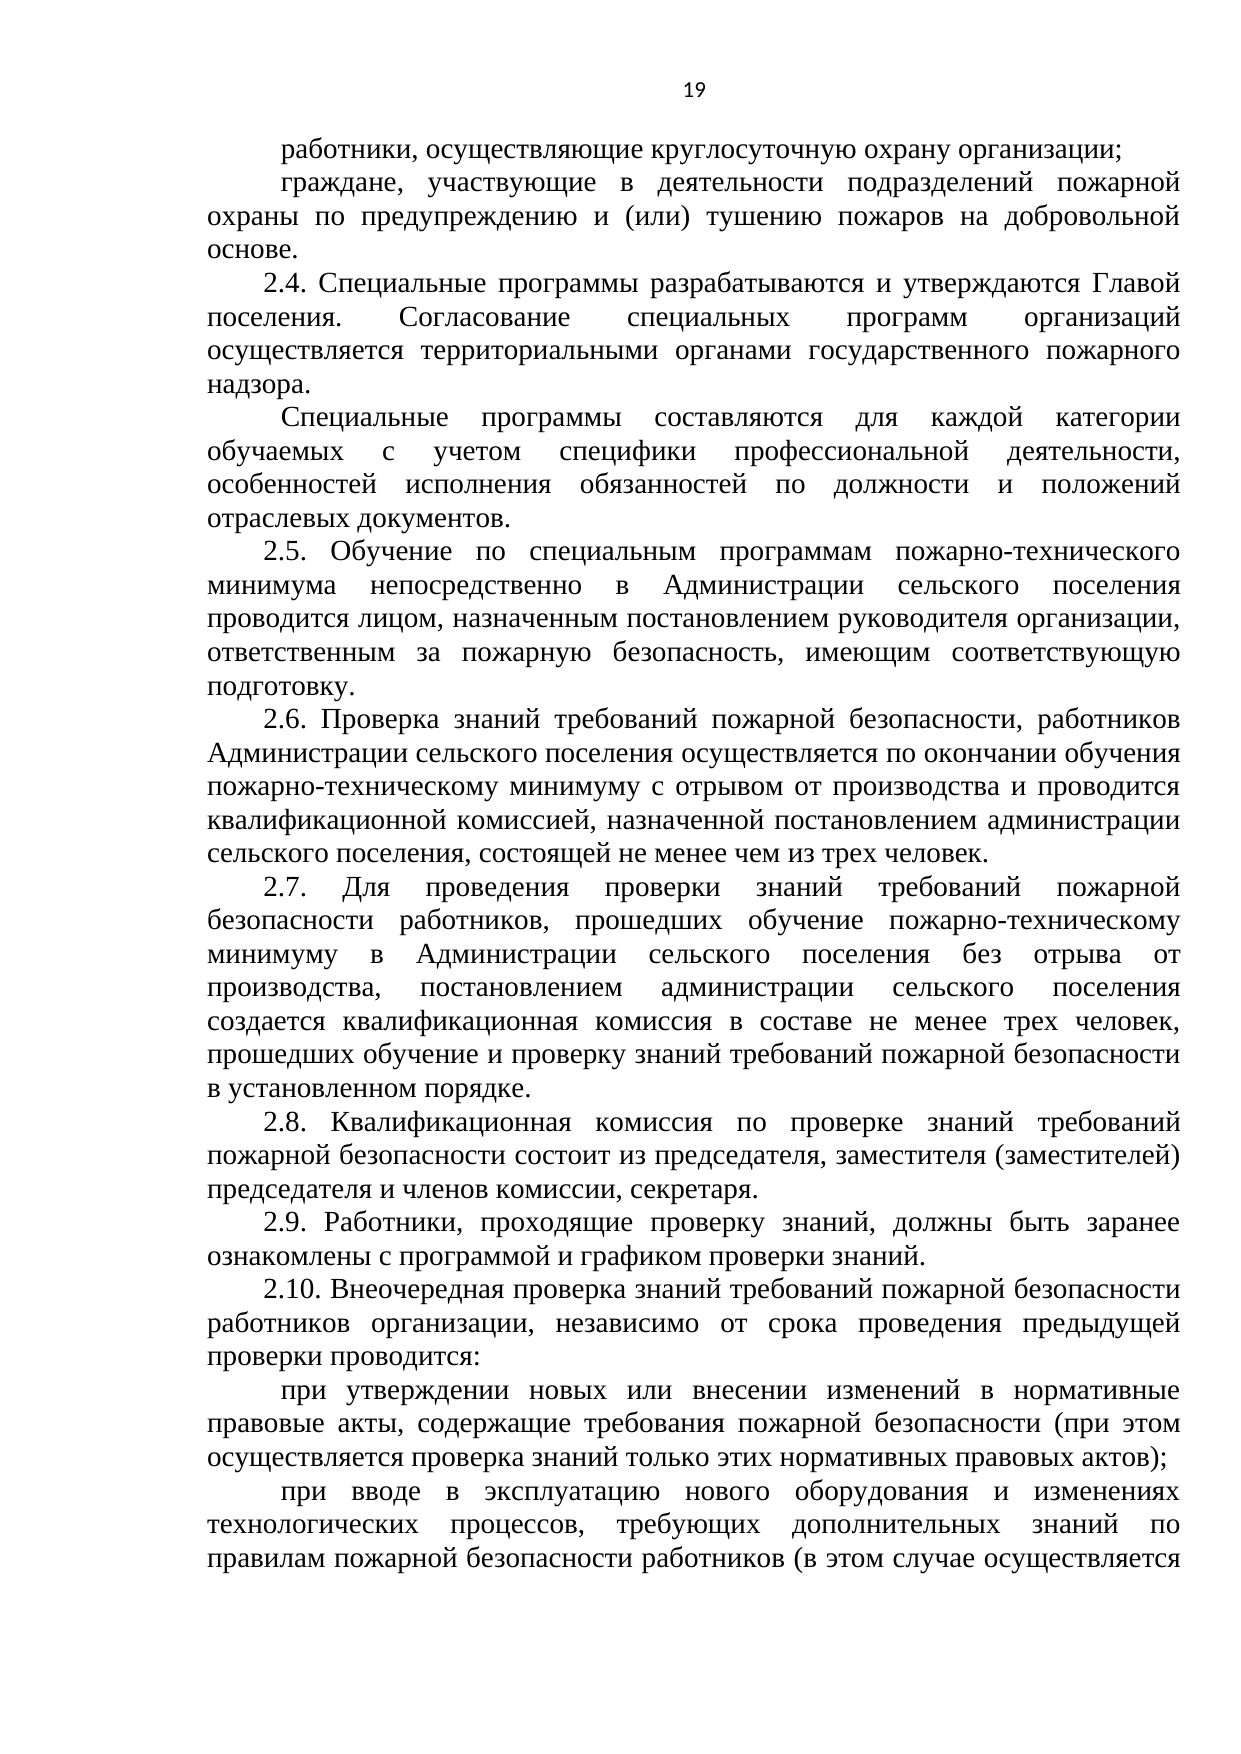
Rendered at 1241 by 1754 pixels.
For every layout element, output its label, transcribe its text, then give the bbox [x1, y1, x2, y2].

text 2.6. Проверка знаний требований пожарной безопасности, работников Администрации сельского поселения осуществляется по окончании обучения пожарно-техническому минимуму с отрывом от производства и проводится квалификационной комиссией, назначенной постановлением администрации сельского поселения, состоящей не менее чем из трех человек. [207, 701, 1181, 869]
text 2.9. Работники, проходящие проверку знаний, должны быть заранее ознакомлены с программой и графиком проверки знаний. [207, 1204, 1181, 1271]
text 2.7. Для проведения проверки знаний требований пожарной безопасности работников, прошедших обучение пожарно-техническому минимуму в Администрации сельского поселения без отрыва от производства, постановлением администрации сельского поселения создается квалификационная комиссия в составе не менее трех человек, прошедших обучение и проверку знаний требований пожарной безопасности в установленном порядке. [207, 869, 1181, 1104]
text 2.4. Специальные программы разрабатываются и утверждаются Главой поселения. Согласование специальных программ организаций осуществляется территориальными органами государственного пожарного надзора. [207, 265, 1181, 399]
text граждане, участвующие в деятельности подразделений пожарной охраны по предупреждению и (или) тушению пожаров на добровольной основе. [207, 164, 1181, 265]
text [207, 1473, 1181, 1573]
text Специальные программы составляются для каждой категории обучаемых с учетом специфики профессиональной деятельности, особенностей исполнения обязанностей по должности и положений отраслевых документов. [207, 399, 1181, 533]
text при утверждении новых или внесении изменений в нормативные правовые акты, содержащие требования пожарной безопасности (при этом осуществляется проверка знаний только этих нормативных правовых актов); [207, 1372, 1181, 1473]
text 2.5. Обучение по специальным программам пожарно-технического минимума непосредственно в Администрации сельского поселения проводится лицом, назначенным постановлением руководителя организации, ответственным за пожарную безопасность, имеющим соответствующую подготовку. [207, 533, 1181, 701]
text работники, осуществляющие круглосуточную охрану организации; [207, 131, 1181, 164]
text 2.8. Квалификационная комиссия по проверке знаний требований пожарной безопасности состоит из председателя, заместителя (заместителей) председателя и членов комиссии, секретаря. [207, 1104, 1181, 1204]
text 2.10. Внеочередная проверка знаний требований пожарной безопасности работников организации, независимо от срока проведения предыдущей проверки проводится: [207, 1271, 1181, 1372]
